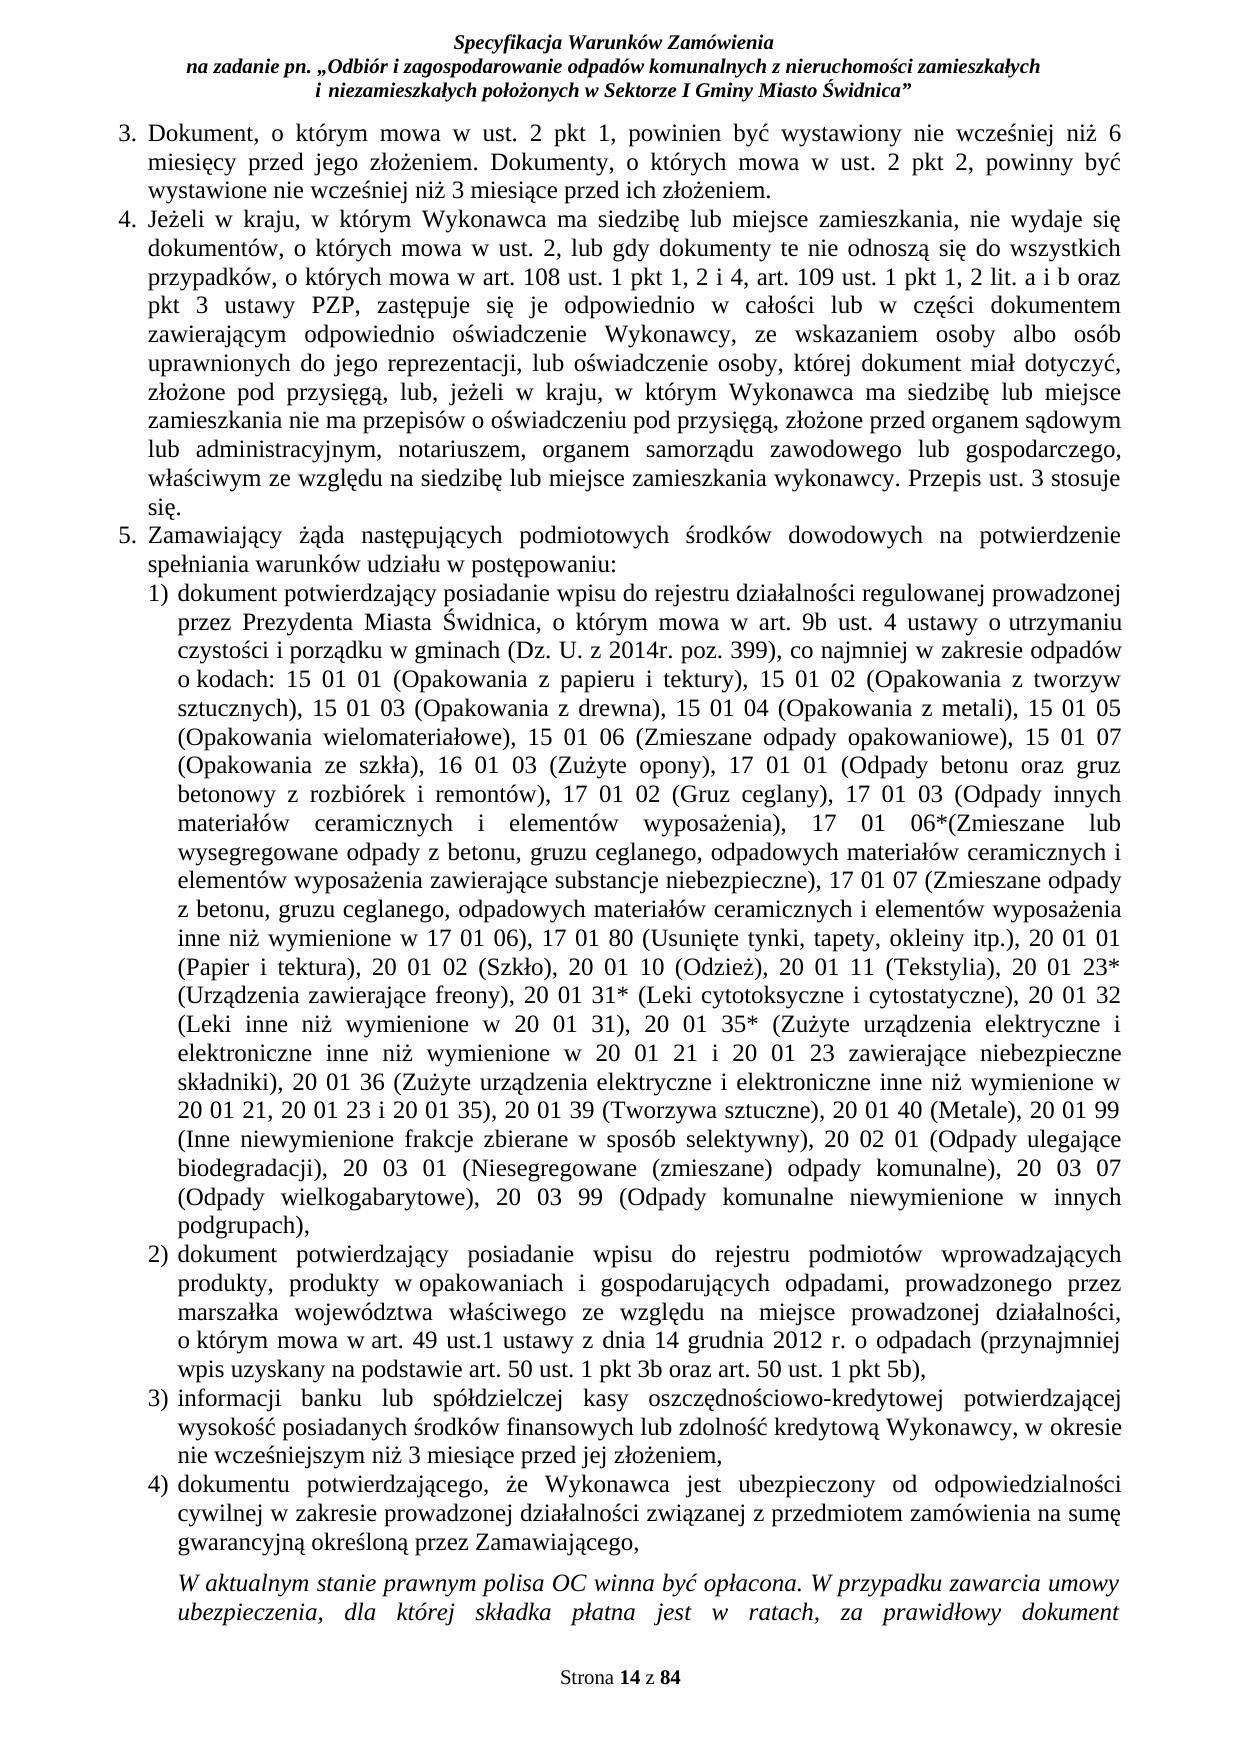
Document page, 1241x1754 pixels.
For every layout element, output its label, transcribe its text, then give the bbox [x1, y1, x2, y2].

list informacji banku lub spółdzielczej kasy oszczędnościowo-kredytowej potwierdzającej wysokość posiadanych środków finansowych lub zdolność kredytową Wykonawcy, w okresie nie wcześniejszym niż 3 miesiące przed jej złożeniem, [148, 1383, 1122, 1469]
list Zamawiający żąda następujących podmiotowych środków dowodowych na potwierdzenie spełniania warunków udziału w postępowaniu: [118, 521, 1122, 578]
list dokument potwierdzający posiadanie wpisu do rejestru działalności regulowanej prowadzonej przez Prezydenta Miasta Świdnica, o którym mowa w art. 9b ust. 4 ustawy o utrzymaniu czystości i porządku w gminach (Dz. U. z 2014r. poz. 399), co najmniej w zakresie odpadów o kodach: 15 01 01 (Opakowania z papieru i tektury), 15 01 02 (Opakowania z tworzyw sztucznych), 15 01 03 (Opakowania z drewna), 15 01 04 (Opakowania z metali), 15 01 05 (Opakowania wielomateriałowe), 15 01 06 (Zmieszane odpady opakowaniowe), 15 01 07 (Opakowania ze szkła), 16 01 03 (Zużyte opony), 17 01 01 (Odpady betonu oraz gruz betonowy z rozbiórek i remontów), 17 01 02 (Gruz ceglany), 17 01 03 (Odpady innych materiałów ceramicznych i elementów wyposażenia), 17 01 06*(Zmieszane lub wysegregowane odpady z betonu, gruzu ceglanego, odpadowych materiałów ceramicznych i elementów wyposażenia zawierające substancje niebezpieczne), 17 01 07 (Zmieszane odpady z betonu, gruzu ceglanego, odpadowych materiałów ceramicznych i elementów wyposażenia inne niż wymienione w 17 01 06), 17 01 80 (Usunięte tynki, tapety, okleiny itp.), 20 01 01 (Papier i tektura), 20 01 02 (Szkło), 20 01 10 (Odzież), 20 01 11 (Tekstylia), 20 01 23* (Urządzenia zawierające freony), 20 01 31* (Leki cytotoksyczne i cytostatyczne), 20 01 32 (Leki inne niż wymienione w 20 01 31), 20 01 35* (Zużyte urządzenia elektryczne i elektroniczne inne niż wymienione w 20 01 21 i 20 01 23 zawierające niebezpieczne składniki), 20 01 36 (Zużyte urządzenia elektryczne i elektroniczne inne niż wymienione w 20 01 21, 20 01 23 i 20 01 35), 20 01 39 (Tworzywa sztuczne), 20 01 40 (Metale), 20 01 99 (Inne niewymienione frakcje zbierane w sposób selektywny), 20 02 01 (Odpady ulegające biodegradacji), 20 03 01 (Niesegregowane (zmieszane) odpady komunalne), 20 03 07 (Odpady wielkogabarytowe), 20 03 99 (Odpady komunalne niewymienione w innych podgrupach), [148, 578, 1122, 1239]
list dokument potwierdzający posiadanie wpisu do rejestru podmiotów wprowadzających produkty, produkty w opakowaniach i gospodarujących odpadami, prowadzonego przez marszałka województwa właściwego ze względu na miejsce prowadzonej działalności, o którym mowa w art. 49 ust.1 ustawy z dnia 14 grudnia 2012 r. o odpadach (przynajmniej wpis uzyskany na podstawie art. 50 ust. 1 pkt 3b oraz art. 50 ust. 1 pkt 5b), [148, 1239, 1122, 1383]
list dokumentu potwierdzającego, że Wykonawca jest ubezpieczony od odpowiedzialności cywilnej w zakresie prowadzonej działalności związanej z przedmiotem zamówienia na sumę gwarancyjną określoną przez Zamawiającego, [148, 1469, 1122, 1556]
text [177, 1568, 1122, 1626]
list Jeżeli w kraju, w którym Wykonawca ma siedzibę lub miejsce zamieszkania, nie wydaje się dokumentów, o których mowa w ust. 2, lub gdy dokumenty te nie odnoszą się do wszystkich przypadków, o których mowa w art. 108 ust. 1 pkt 1, 2 i 4, art. 109 ust. 1 pkt 1, 2 lit. a i b oraz pkt 3 ustawy PZP, zastępuje się je odpowiednio w całości lub w części dokumentem zawierającym odpowiednio oświadczenie Wykonawcy, ze wskazaniem osoby albo osób uprawnionych do jego reprezentacji, lub oświadczenie osoby, której dokument miał dotyczyć, złożone pod przysięgą, lub, jeżeli w kraju, w którym Wykonawca ma siedzibę lub miejsce zamieszkania nie ma przepisów o oświadczeniu pod przysięgą, złożone przed organem sądowym lub administracyjnym, notariuszem, organem samorządu zawodowego lub gospodarczego, właściwym ze względu na siedzibę lub miejsce zamieszkania wykonawcy. Przepis ust. 3 stosuje się. [118, 204, 1122, 521]
list Dokument, o którym mowa w ust. 2 pkt 1, powinien być wystawiony nie wcześniej niż 6 miesięcy przed jego złożeniem. Dokumenty, o których mowa w ust. 2 pkt 2, powinny być wystawione nie wcześniej niż 3 miesiące przed ich złożeniem. [118, 118, 1122, 204]
